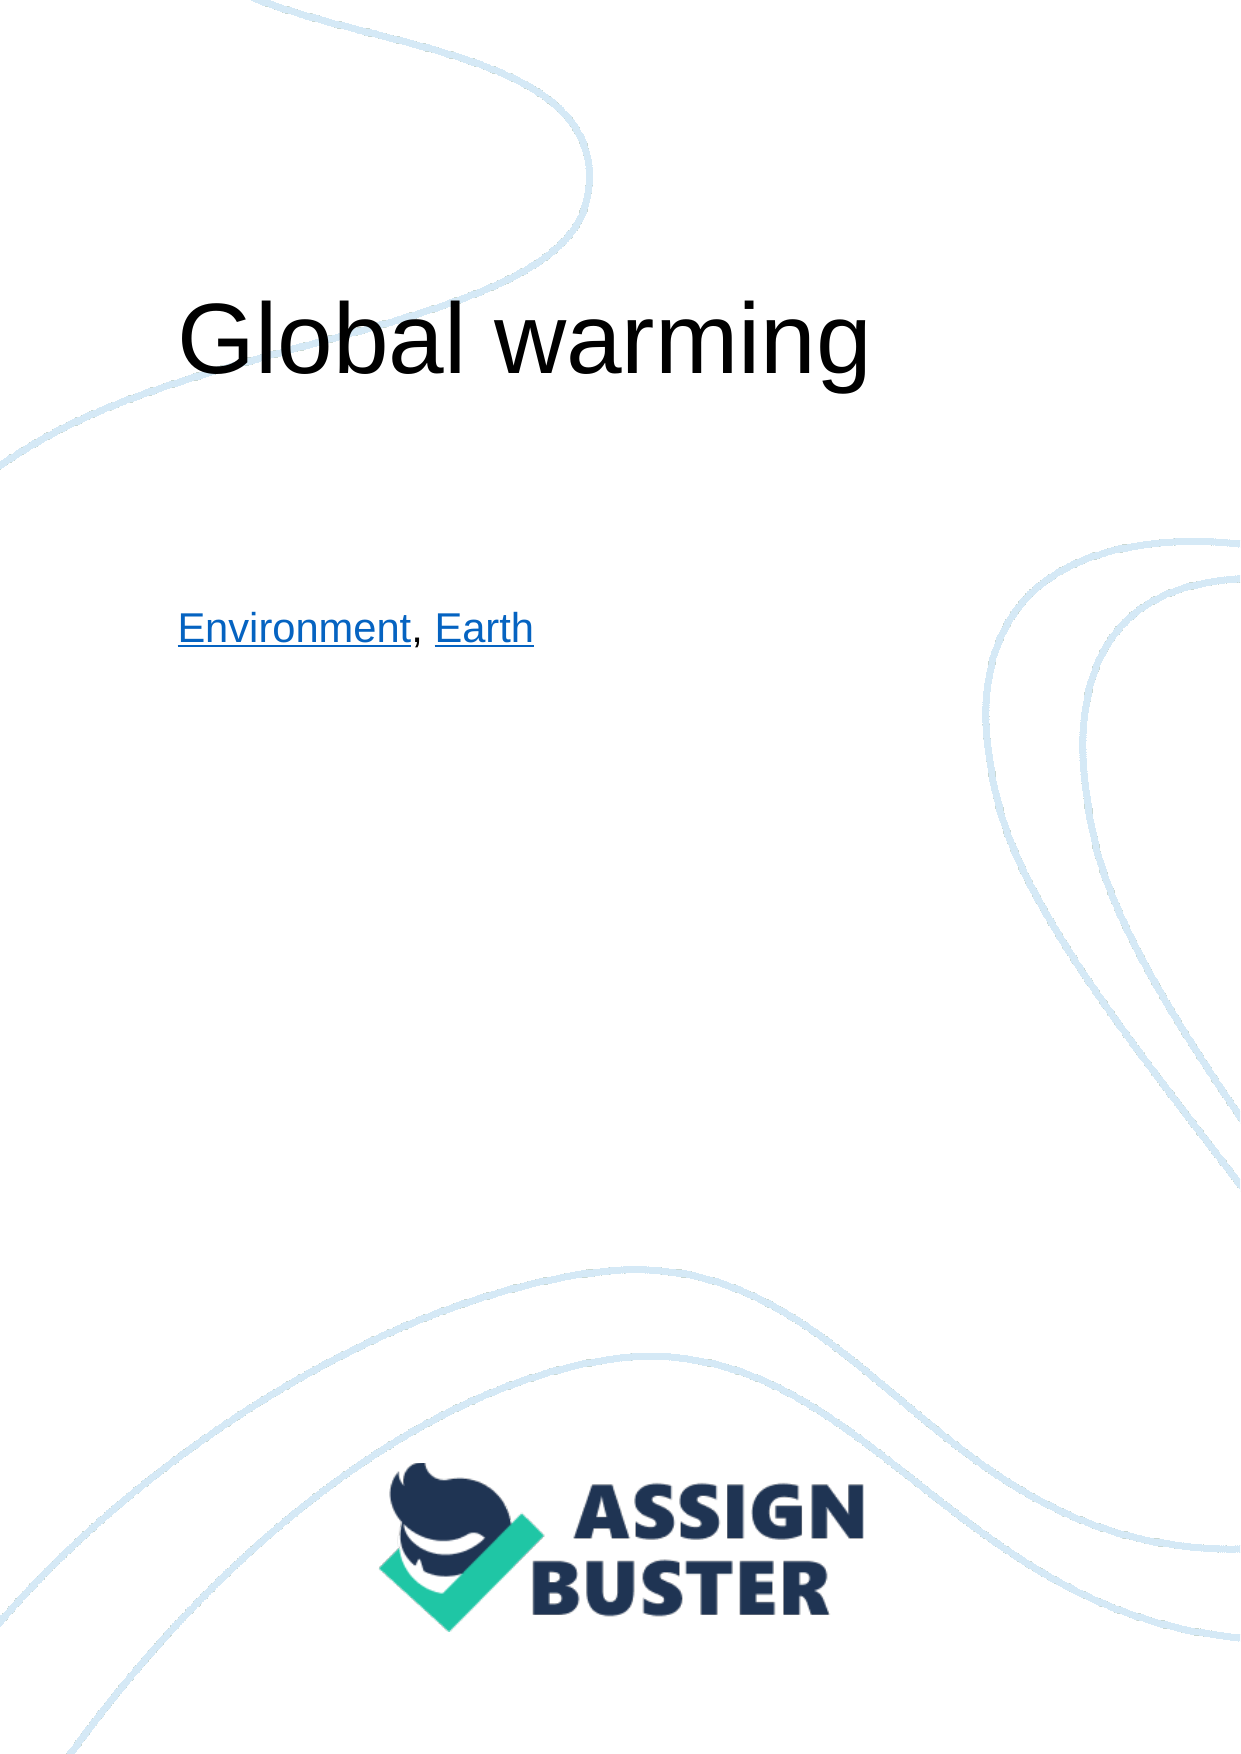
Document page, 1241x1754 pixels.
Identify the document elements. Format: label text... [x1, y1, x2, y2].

subtitle Global warming [177, 279, 1152, 394]
text Environment, Earth [177, 604, 1152, 652]
picture [0, 0, 1241, 1754]
